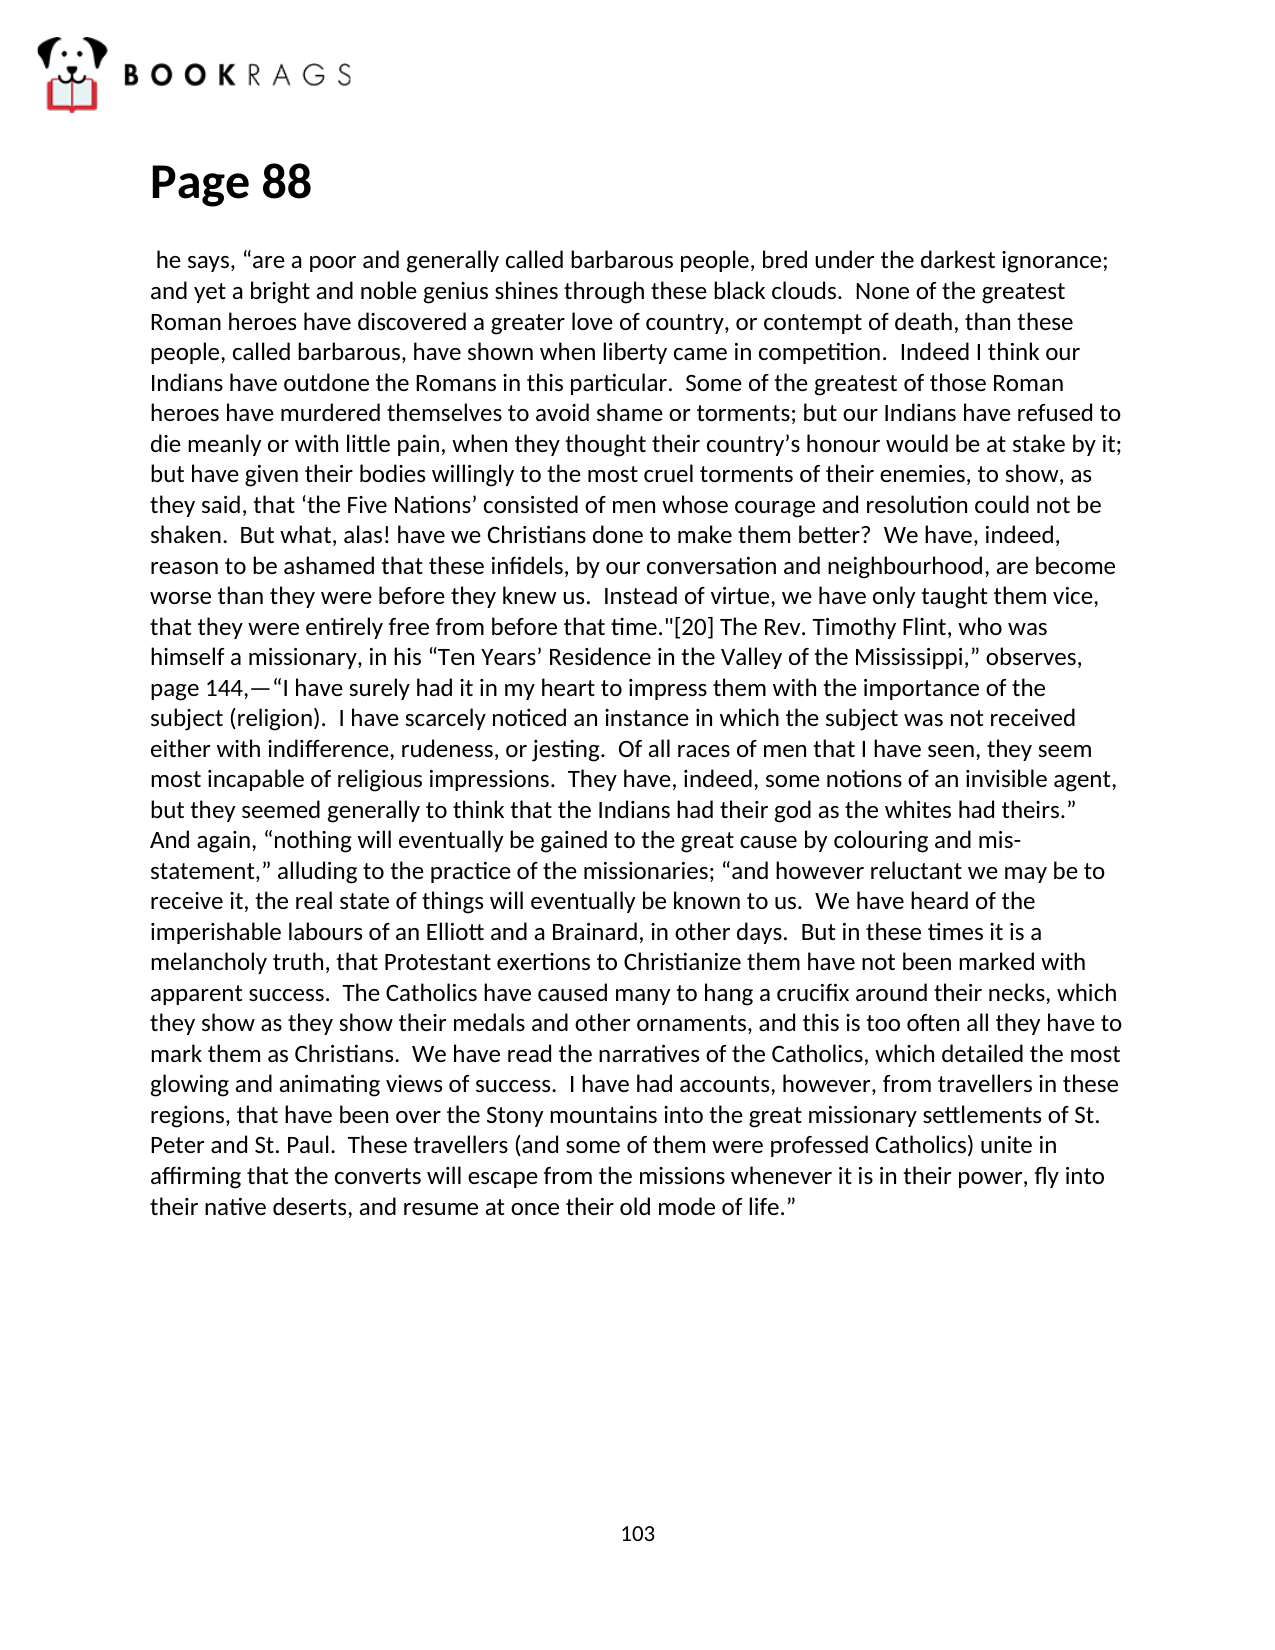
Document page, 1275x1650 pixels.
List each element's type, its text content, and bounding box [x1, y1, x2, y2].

text Page 88 [150, 150, 1125, 211]
picture [37, 37, 351, 113]
text he says, “are a poor and generally called barbarous people, bred under the darkest ignorance; and yet a bright and noble genius shines through these black clouds. None of the greatest Roman heroes have discovered a greater love of country, or contempt of death, than these people, called barbarous, have shown when liberty came in competition. Indeed I think our Indians have outdone the Romans in this particular. Some of the greatest of those Roman heroes have murdered themselves to avoid shame or torments; but our Indians have refused to die meanly or with little pain, when they thought their country’s honour would be at stake by it; but have given their bodies willingly to the most cruel torments of their enemies, to show, as they said, that ‘the Five Nations’ consisted of men whose courage and resolution could not be shaken. But what, alas! have we Christians done to make them better? We have, indeed, reason to be ashamed that these infidels, by our conversation and neighbourhood, are become worse than they were before they knew us. Instead of virtue, we have only taught them vice, that they were entirely free from before that time."[20] The Rev. Timothy Flint, who was himself a missionary, in his “Ten Years’ Residence in the Valley of the Mississippi,” observes, page 144,—­“I have surely had it in my heart to impress them with the importance of the subject (religion). I have scarcely noticed an instance in which the subject was not received either with indifference, rudeness, or jesting. Of all races of men that I have seen, they seem most incapable of religious impressions. They have, indeed, some notions of an invisible agent, but they seemed generally to think that the Indians had their god as the whites had theirs.” And again, “nothing will eventually be gained to the great cause by colouring and mis-statement,” alluding to the practice of the missionaries; “and however reluctant we may be to receive it, the real state of things will eventually be known to us. We have heard of the imperishable labours of an Elliott and a Brainard, in other days. But in these times it is a melancholy truth, that Protestant exertions to Christianize them have not been marked with apparent success. The Catholics have caused many to hang a crucifix around their necks, which they show as they show their medals and other ornaments, and this is too often all they have to mark them as Christians. We have read the narratives of the Catholics, which detailed the most glowing and animating views of success. I have had accounts, however, from travellers in these regions, that have been over the Stony mountains into the great missionary settlements of St. Peter and St. Paul. These travellers (and some of them were professed Catholics) unite in affirming that the converts will escape from the missions whenever it is in their power, fly into their native deserts, and resume at once their old mode of life.” [150, 244, 1125, 1221]
